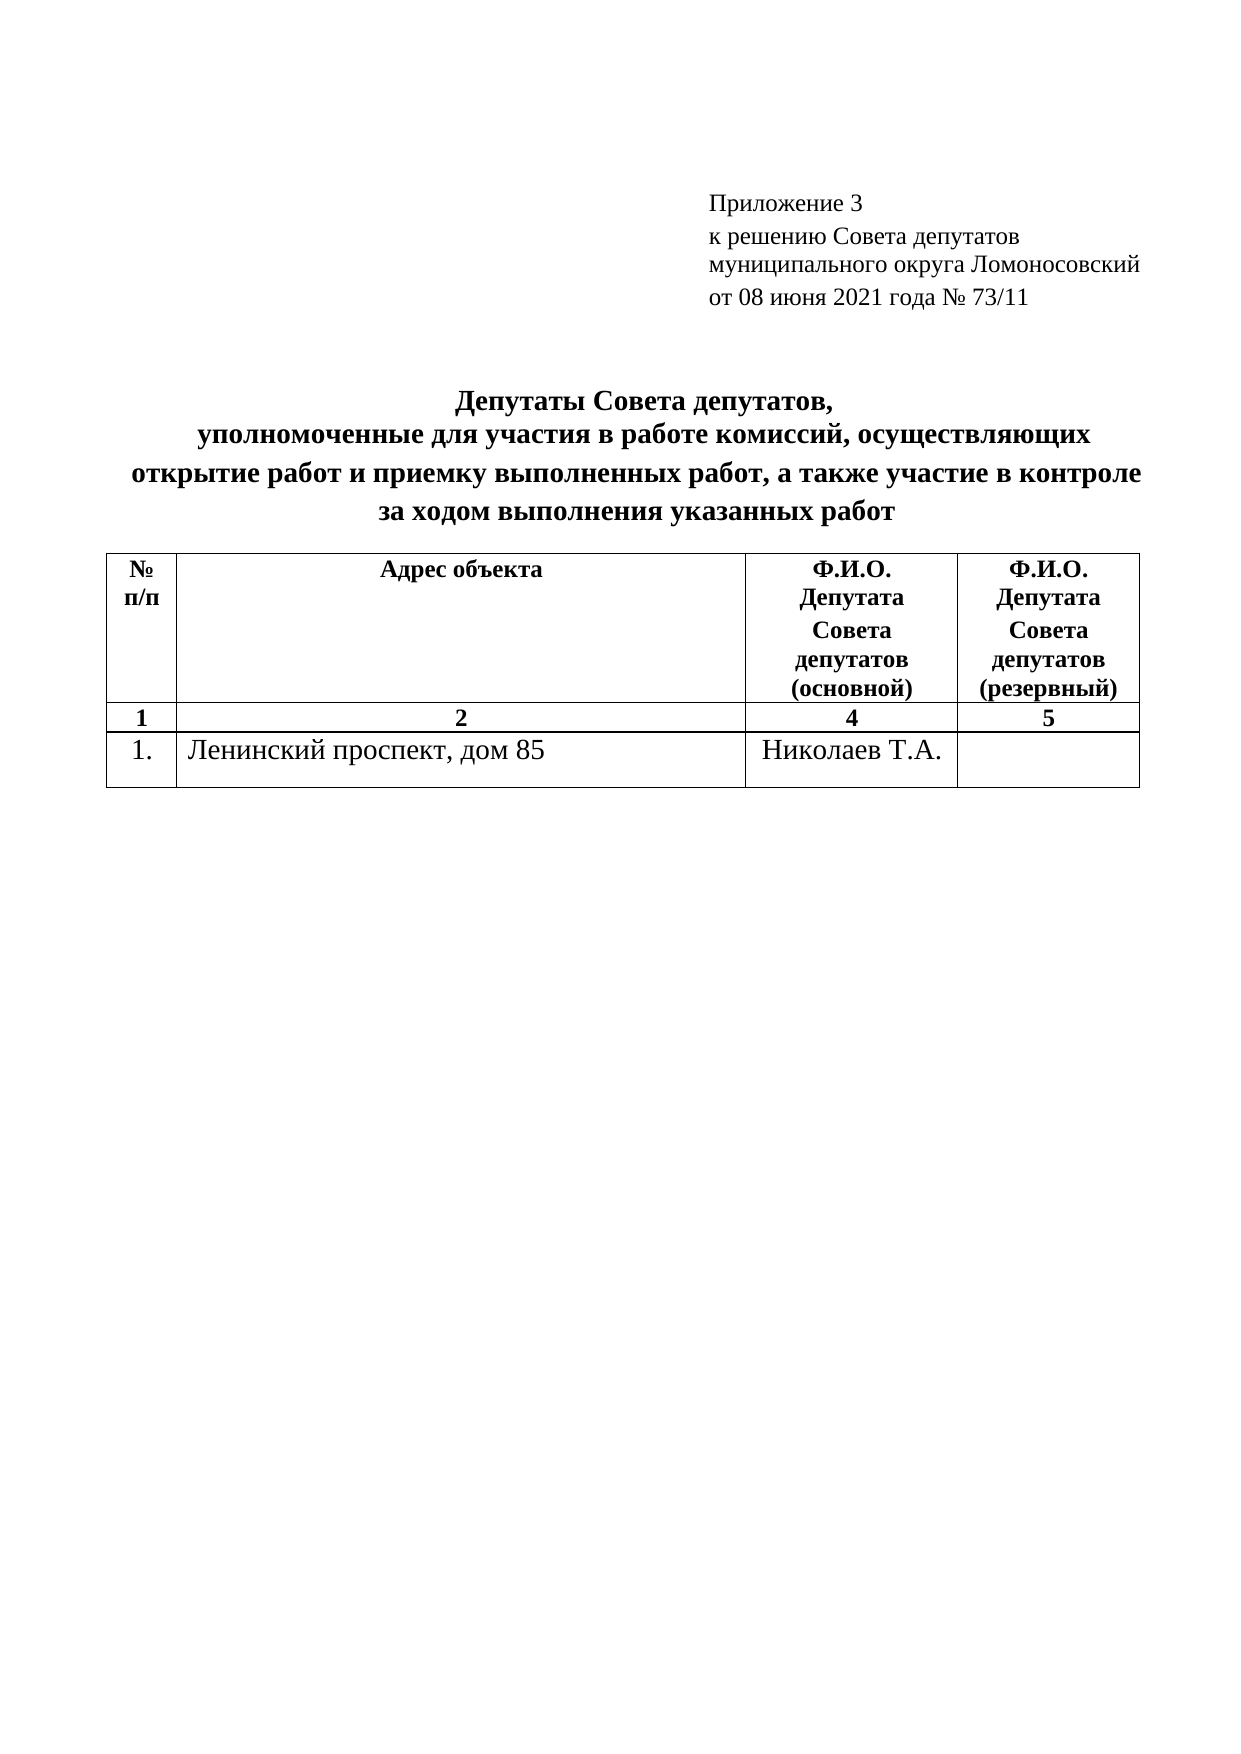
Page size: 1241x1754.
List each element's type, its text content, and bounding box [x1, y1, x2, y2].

table_cell 5 [958, 703, 1139, 731]
table_header Ф.И.О. Депутата Совета депутатов (основной) [746, 554, 957, 702]
text Приложение 3 [709, 188, 1152, 216]
table_header № п/п [107, 554, 176, 702]
table_cell Ленинский проспект, дом 85 [177, 733, 745, 787]
table_cell 1 [107, 703, 176, 731]
table_header Ф.И.О. Депутата Совета депутатов (резервный) [958, 554, 1139, 702]
table_header Адрес объекта [177, 554, 745, 702]
text к решению Совета депутатов [709, 221, 1152, 249]
text от 08 июня 2021 года № 73/11 [709, 282, 1152, 311]
table_cell [958, 733, 1139, 787]
table_cell Николаев Т.А. [746, 733, 957, 787]
table_cell 4 [746, 703, 957, 731]
text уполномоченные для участия в работе комиссий, осуществляющих открытие работ и приемку выполненных работ, а также участие в контроле за ходом выполнения указанных работ [122, 416, 1152, 527]
table_cell 1. [107, 733, 176, 787]
text Депутаты Совета депутатов, [122, 383, 1152, 416]
table_cell 2 [177, 703, 745, 731]
text муниципального округа Ломоносовский [709, 249, 1152, 278]
